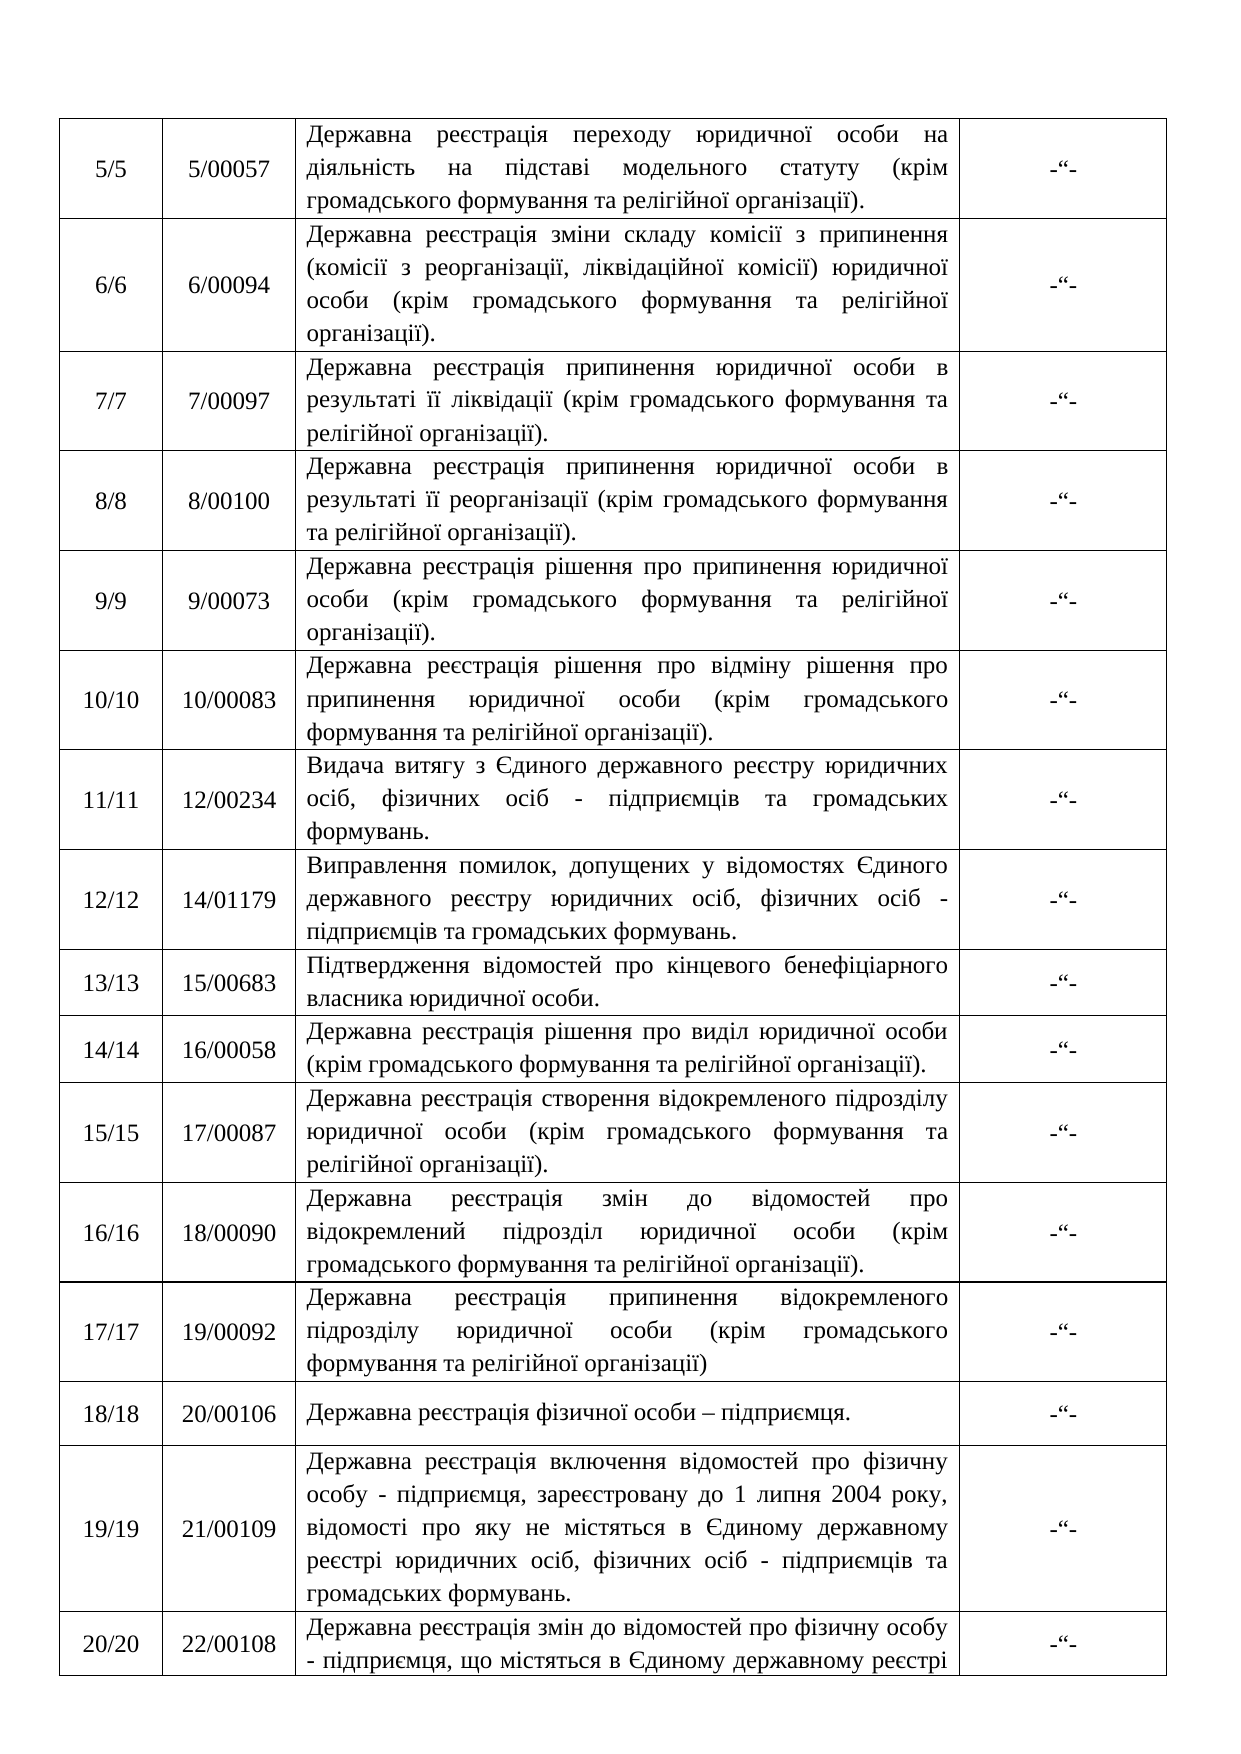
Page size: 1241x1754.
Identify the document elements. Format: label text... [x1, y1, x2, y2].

table_cell 16/00058 [163, 1016, 295, 1082]
table_cell 22/00108 [163, 1612, 295, 1675]
table_cell -“- [960, 1612, 1166, 1675]
table_cell 16/16 [60, 1183, 162, 1281]
table_cell Державна реєстрація створення відокремленого підрозділу юридичної особи (крім громадського формування та релігійної організації). [296, 1083, 959, 1182]
table_cell -“- [960, 1382, 1166, 1445]
table_cell 5/5 [60, 119, 162, 218]
table_cell 19/00092 [163, 1283, 295, 1381]
table_cell 15/15 [60, 1083, 162, 1182]
table_cell 9/00073 [163, 551, 295, 649]
table_cell Державна реєстрація включення відомостей про фізичну особу - підприємця, зареєстровану до 1 липня 2004 року, відомості про яку не містяться в Єдиному державному реєстрі юридичних осіб, фізичних осіб - підприємців та громадських формувань. [296, 1446, 959, 1611]
table_cell 8/00100 [163, 451, 295, 550]
table_cell 21/00109 [163, 1446, 295, 1611]
table_cell Державна реєстрація змін до відомостей про відокремлений підрозділ юридичної особи (крім громадського формування та релігійної організації). [296, 1183, 959, 1281]
table_cell Державна реєстрація зміни складу комісії з припинення (комісії з реорганізації, ліквідаційної комісії) юридичної особи (крім громадського формування та релігійної організації). [296, 219, 959, 351]
table_cell 9/9 [60, 551, 162, 649]
table_cell 18/18 [60, 1382, 162, 1445]
table_cell -“- [960, 750, 1166, 849]
table_cell 14/01179 [163, 850, 295, 949]
table_cell 17/17 [60, 1283, 162, 1381]
table_cell -“- [960, 850, 1166, 949]
table_cell 20/20 [60, 1612, 162, 1675]
table_cell Видача витягу з Єдиного державного реєстру юридичних осіб, фізичних осіб - підприємців та громадських формувань. [296, 750, 959, 849]
table_cell -“- [960, 551, 1166, 649]
table_cell Підтвердження відомостей про кінцевого бенефіціарного власника юридичної особи. [296, 950, 959, 1015]
table_cell -“- [960, 1283, 1166, 1381]
table_cell -“- [960, 1446, 1166, 1611]
table_cell -“- [960, 219, 1166, 351]
table_cell 10/00083 [163, 651, 295, 749]
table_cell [296, 1612, 959, 1675]
table_cell 15/00683 [163, 950, 295, 1015]
table_cell 5/00057 [163, 119, 295, 218]
table_cell 11/11 [60, 750, 162, 849]
table_cell 6/00094 [163, 219, 295, 351]
table_cell -“- [960, 451, 1166, 550]
table_cell 8/8 [60, 451, 162, 550]
table_cell Державна реєстрація переходу юридичної особи на діяльність на підставі модельного статуту (крім громадського формування та релігійної організації). [296, 119, 959, 218]
table_cell 19/19 [60, 1446, 162, 1611]
table_cell 14/14 [60, 1016, 162, 1082]
table_cell -“- [960, 950, 1166, 1015]
table_cell 20/00106 [163, 1382, 295, 1445]
table_cell -“- [960, 352, 1166, 450]
table_cell 7/00097 [163, 352, 295, 450]
table_cell 13/13 [60, 950, 162, 1015]
table_cell 10/10 [60, 651, 162, 749]
table_cell 7/7 [60, 352, 162, 450]
table_cell Державна реєстрація припинення юридичної особи в результаті її ліквідації (крім громадського формування та релігійної організації). [296, 352, 959, 450]
table_cell 6/6 [60, 219, 162, 351]
table_cell 12/00234 [163, 750, 295, 849]
table_cell -“- [960, 651, 1166, 749]
table_cell -“- [960, 1083, 1166, 1182]
table_cell 17/00087 [163, 1083, 295, 1182]
table_cell 12/12 [60, 850, 162, 949]
table_cell 18/00090 [163, 1183, 295, 1281]
table_cell Державна реєстрація припинення відокремленого підрозділу юридичної особи (крім громадського формування та релігійної організації) [296, 1283, 959, 1381]
table_cell Виправлення помилок, допущених у відомостях Єдиного державного реєстру юридичних осіб, фізичних осіб - підприємців та громадських формувань. [296, 850, 959, 949]
table_cell Державна реєстрація рішення про припинення юридичної особи (крім громадського формування та релігійної організації). [296, 551, 959, 649]
table_cell -“- [960, 1183, 1166, 1281]
table_cell Державна реєстрація фізичної особи – підприємця. [296, 1382, 959, 1445]
table_cell -“- [960, 1016, 1166, 1082]
table_cell Державна реєстрація рішення про виділ юридичної особи (крім громадського формування та релігійної організації). [296, 1016, 959, 1082]
table_cell -“- [960, 119, 1166, 218]
table_cell Державна реєстрація рішення про відміну рішення про припинення юридичної особи (крім громадського формування та релігійної організації). [296, 651, 959, 749]
table_cell Державна реєстрація припинення юридичної особи в результаті її реорганізації (крім громадського формування та релігійної організації). [296, 451, 959, 550]
